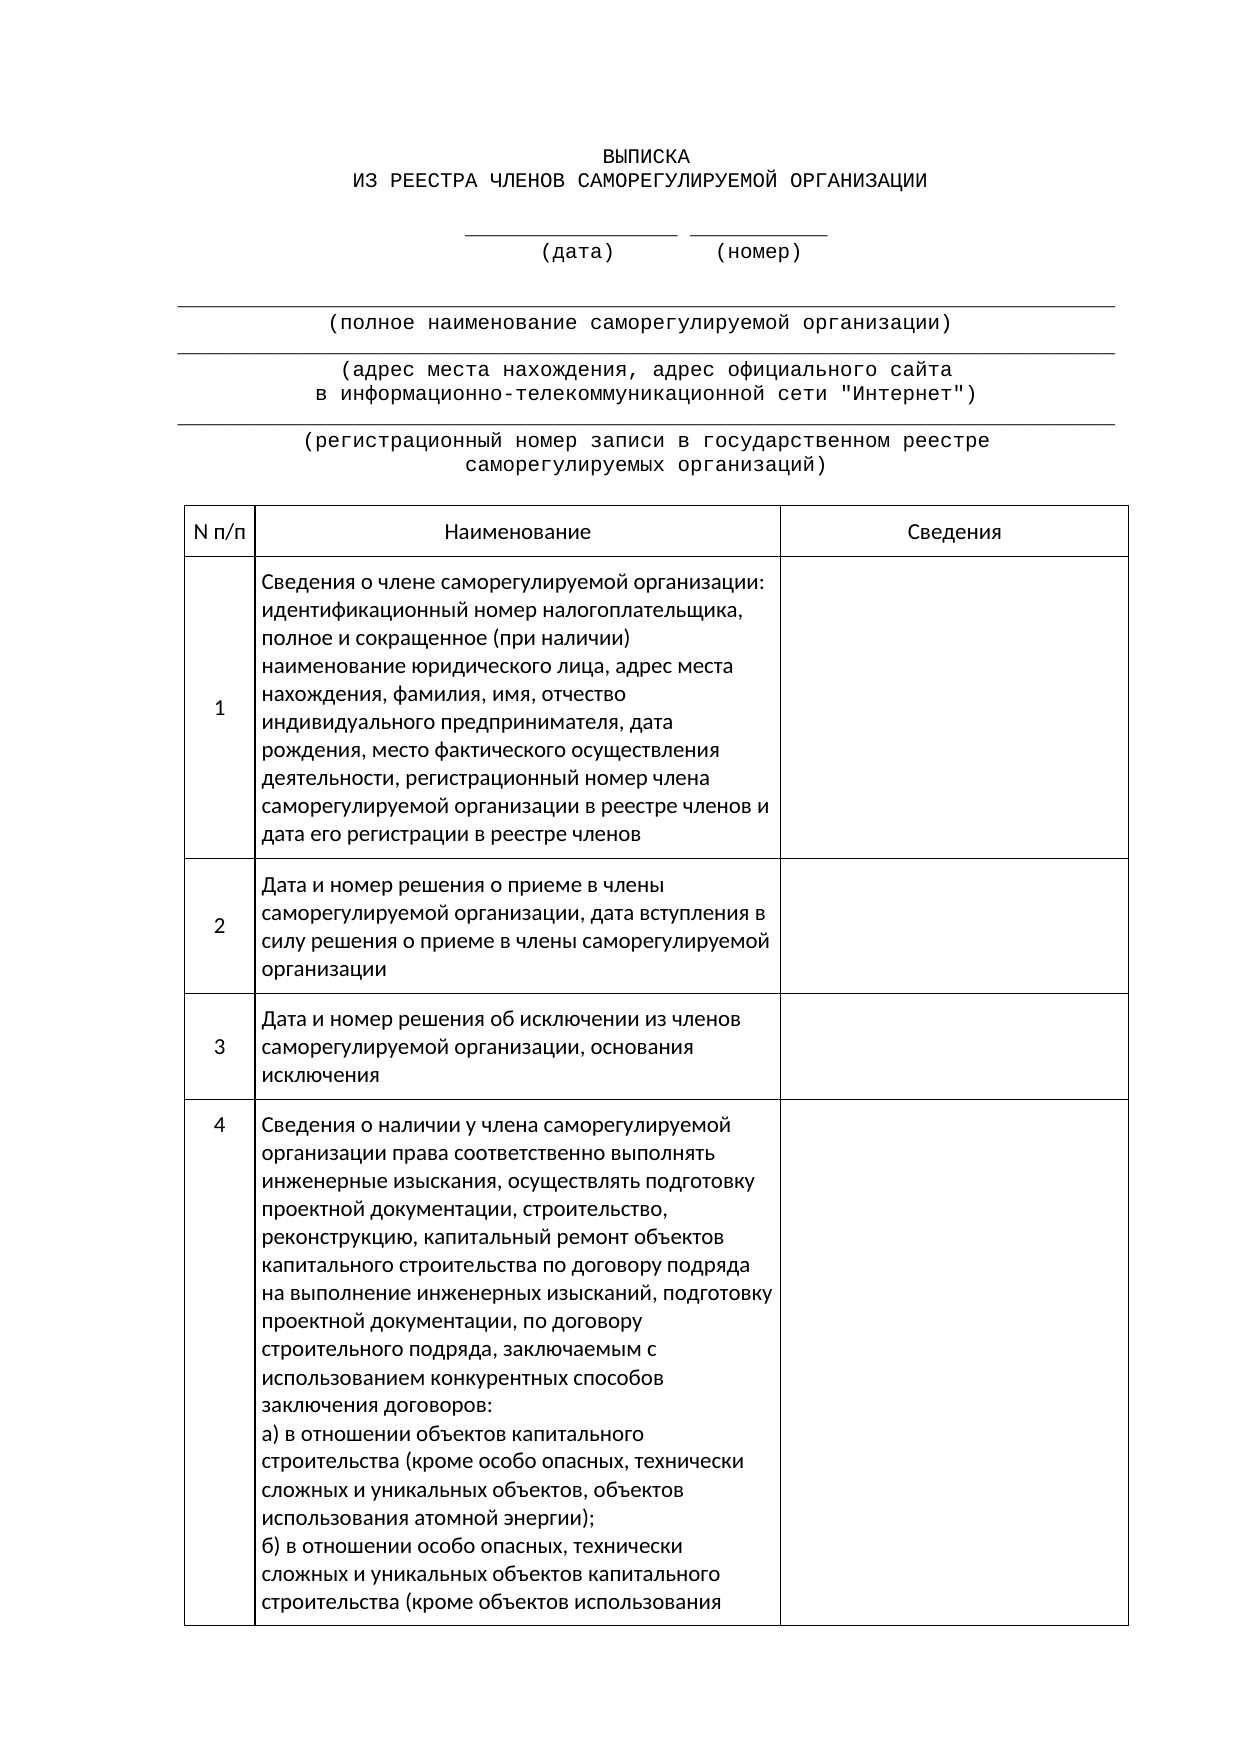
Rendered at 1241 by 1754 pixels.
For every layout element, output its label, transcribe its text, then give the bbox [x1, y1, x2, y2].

table_header Наименование [256, 506, 780, 556]
text ___________________________________________________________________________ [177, 406, 1152, 430]
text ___________________________________________________________________________ [177, 335, 1152, 359]
table_cell [781, 859, 1128, 992]
table_cell [781, 1100, 1128, 1625]
table_cell 3 [185, 994, 254, 1099]
text саморегулируемых организаций) [177, 453, 1152, 477]
text _________________ ___________ [177, 217, 1152, 241]
text ВЫПИСКА [177, 146, 1152, 170]
text (регистрационный номер записи в государственном реестре [177, 430, 1152, 453]
table_cell Сведения о члене саморегулируемой организации: идентификационный номер налогоплательщика, полное и сокращенное (при наличии) наименование юридического лица, адрес места нахождения, фамилия, имя, отчество индивидуального предпринимателя, дата рождения, место фактического осуществления деятельности, регистрационный номер члена саморегулируемой организации в реестре членов и дата его регистрации в реестре членов [256, 557, 780, 858]
text в информационно-телекоммуникационной сети "Интернет") [177, 383, 1152, 406]
table_cell 1 [185, 557, 254, 858]
table_header N п/п [185, 506, 254, 556]
table_cell [781, 557, 1128, 858]
text (адрес места нахождения, адрес официального сайта [177, 359, 1152, 383]
text ___________________________________________________________________________ [177, 288, 1152, 312]
table_cell 2 [185, 859, 254, 992]
text (полное наименование саморегулируемой организации) [177, 312, 1152, 335]
table_cell 4 [185, 1100, 254, 1625]
table_header Сведения [781, 506, 1128, 556]
table_cell Дата и номер решения об исключении из членов саморегулируемой организации, основания исключения [256, 994, 780, 1099]
table_cell Дата и номер решения о приеме в члены саморегулируемой организации, дата вступления в силу решения о приеме в члены саморегулируемой организации [256, 859, 780, 992]
table_cell [781, 994, 1128, 1099]
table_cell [256, 1100, 780, 1625]
text (дата) (номер) [177, 241, 1152, 264]
text ИЗ РЕЕСТРА ЧЛЕНОВ САМОРЕГУЛИРУЕМОЙ ОРГАНИЗАЦИИ [177, 170, 1152, 193]
